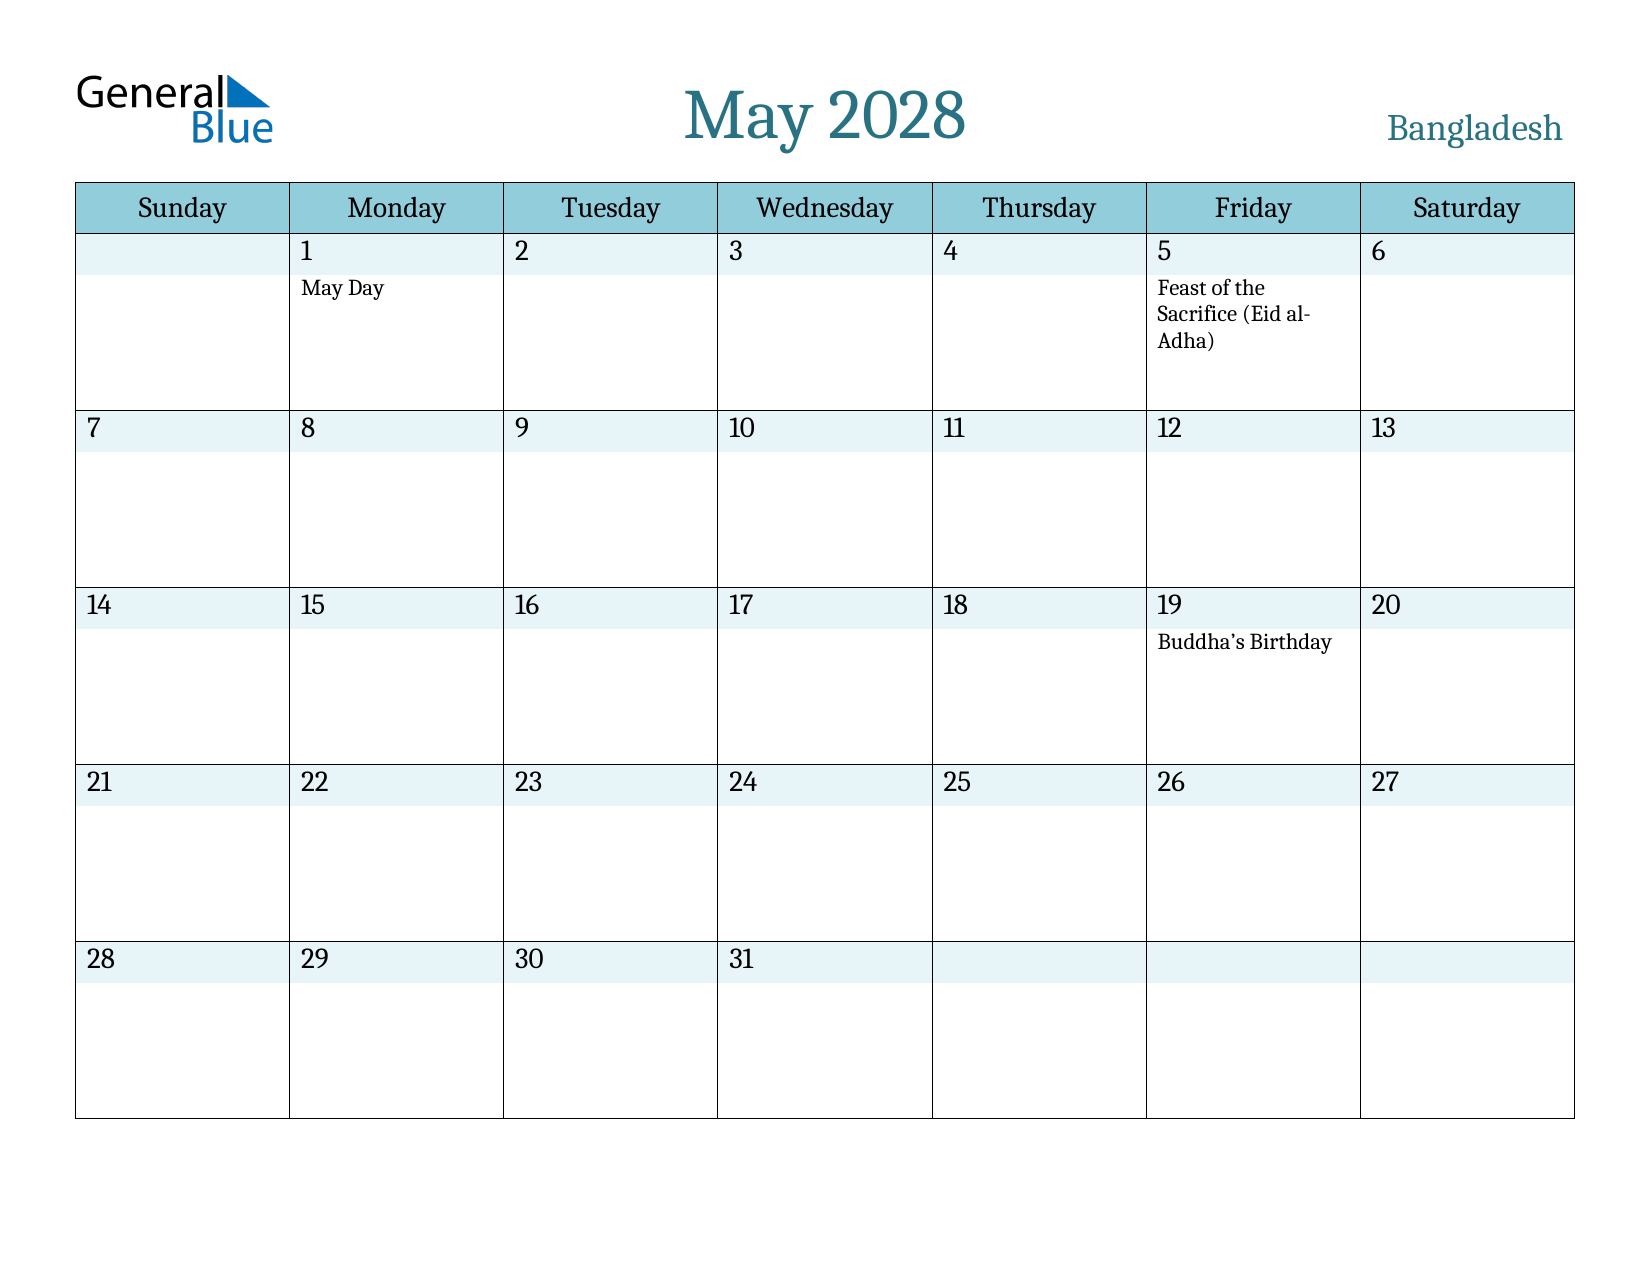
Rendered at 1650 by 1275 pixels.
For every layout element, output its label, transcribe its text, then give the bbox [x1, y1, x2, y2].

table_cell [290, 452, 503, 587]
table_cell [933, 275, 1146, 410]
table_cell 24 [718, 765, 932, 806]
table_cell [1361, 983, 1574, 1118]
table_cell [933, 983, 1146, 1118]
table_cell [1147, 983, 1360, 1118]
table_cell [933, 942, 1146, 983]
table_cell Friday [1147, 183, 1360, 233]
table_cell 2 [504, 234, 717, 275]
table_cell [504, 452, 717, 587]
table_cell Sunday [76, 183, 289, 233]
table_cell 7 [76, 411, 289, 452]
table_cell 23 [504, 765, 717, 806]
table_cell [718, 452, 932, 587]
table_cell 17 [718, 588, 932, 629]
table_cell Feast of the Sacrifice (Eid al-Adha) [1147, 275, 1360, 410]
table_cell [76, 983, 289, 1118]
table_cell 21 [76, 765, 289, 806]
picture [77, 75, 273, 143]
table_cell [1147, 452, 1360, 587]
table_cell 13 [1361, 411, 1574, 452]
table_cell [1147, 942, 1360, 983]
table_header Bangladesh [1146, 75, 1574, 182]
table_cell 31 [718, 942, 932, 983]
table_cell 10 [718, 411, 932, 452]
table_cell [290, 806, 503, 941]
table_cell [76, 806, 289, 941]
table_cell 3 [718, 234, 932, 275]
table_cell 18 [933, 588, 1146, 629]
table_cell 28 [76, 942, 289, 983]
table_cell [718, 275, 932, 410]
table_cell 30 [504, 942, 717, 983]
table_cell 15 [290, 588, 503, 629]
table_cell 22 [290, 765, 503, 806]
table_cell [1361, 806, 1574, 941]
table_cell [1361, 452, 1574, 587]
table_cell [718, 983, 932, 1118]
table_cell 25 [933, 765, 1146, 806]
table_cell [504, 806, 717, 941]
table_cell 8 [290, 411, 503, 452]
table_cell [718, 806, 932, 941]
table_cell Buddha’s Birthday [1147, 629, 1360, 764]
table_cell Saturday [1361, 183, 1574, 233]
table_cell 20 [1361, 588, 1574, 629]
table_cell [504, 275, 717, 410]
table_cell 6 [1361, 234, 1574, 275]
table_cell 27 [1361, 765, 1574, 806]
table_cell 26 [1147, 765, 1360, 806]
table_header [76, 75, 503, 182]
table_cell [290, 629, 503, 764]
table_cell May Day [290, 275, 503, 410]
table_cell Monday [290, 183, 503, 233]
table_cell [933, 629, 1146, 764]
table_cell 5 [1147, 234, 1360, 275]
table_cell [290, 983, 503, 1118]
table_cell [1361, 629, 1574, 764]
table_cell [1147, 806, 1360, 941]
table_cell [76, 234, 289, 275]
table_cell 4 [933, 234, 1146, 275]
table_cell [933, 806, 1146, 941]
table_cell Tuesday [504, 183, 717, 233]
table_cell Thursday [933, 183, 1146, 233]
table_cell 19 [1147, 588, 1360, 629]
table_cell 14 [76, 588, 289, 629]
table_cell [1361, 275, 1574, 410]
table_cell [718, 629, 932, 764]
table_cell [76, 452, 289, 587]
table_cell 1 [290, 234, 503, 275]
table_cell 29 [290, 942, 503, 983]
table_cell Wednesday [718, 183, 932, 233]
table_cell 16 [504, 588, 717, 629]
table_cell [504, 983, 717, 1118]
table_cell [504, 629, 717, 764]
table_cell 9 [504, 411, 717, 452]
table_cell 11 [933, 411, 1146, 452]
table_cell [76, 275, 289, 410]
table_cell [76, 629, 289, 764]
table_header May 2028 [504, 75, 1146, 182]
table_cell 12 [1147, 411, 1360, 452]
table_cell [933, 452, 1146, 587]
table_cell [1361, 942, 1574, 983]
